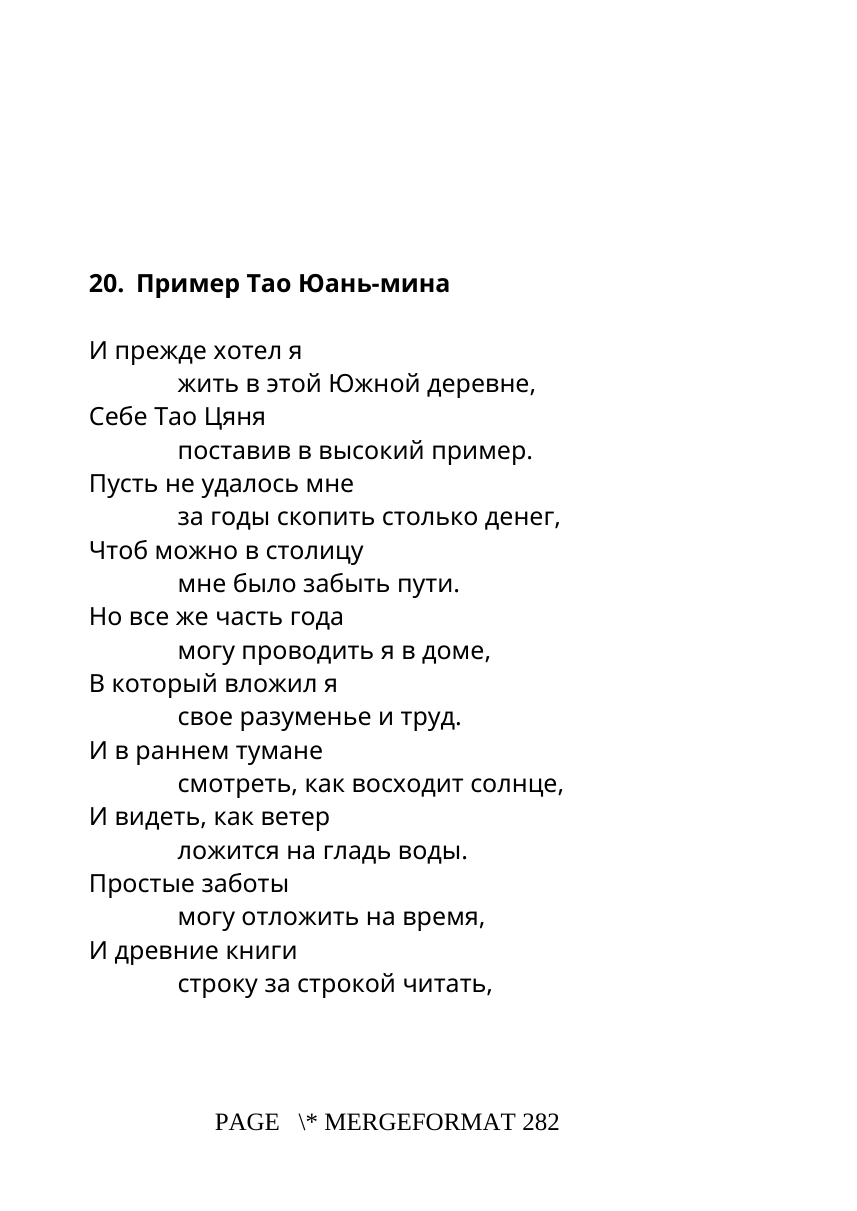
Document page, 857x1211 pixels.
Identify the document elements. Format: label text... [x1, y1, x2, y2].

text жить в этой Южной деревне, [177, 366, 679, 399]
text ложится на гладь воды. [177, 832, 679, 866]
text И видеть, как ветер [89, 799, 679, 832]
text В который вложил я [89, 666, 679, 699]
list Пример Тао Юань-мина [89, 266, 679, 299]
text строку за строкой читать, [177, 966, 679, 999]
text поставив в высокий пример. [177, 432, 591, 466]
text И в раннем тумане [89, 732, 679, 766]
text И древние книги [89, 932, 679, 966]
text за годы скопить столько денег, [177, 499, 679, 532]
text Себе Тао Цяня [89, 399, 679, 432]
text Чтоб можно в столицу [89, 532, 679, 566]
text Но все же часть года [89, 599, 679, 632]
text смотреть, как восходит солнце, [177, 766, 679, 799]
text свое разуменье и труд. [177, 699, 679, 732]
text Простые заботы [89, 866, 679, 899]
text Пусть не удалось мне [89, 466, 679, 499]
text И прежде хотел я [89, 332, 679, 366]
text могу проводить я в доме, [177, 632, 679, 666]
text могу отложить на время, [177, 899, 679, 932]
text мне было забыть пути. [177, 566, 679, 599]
